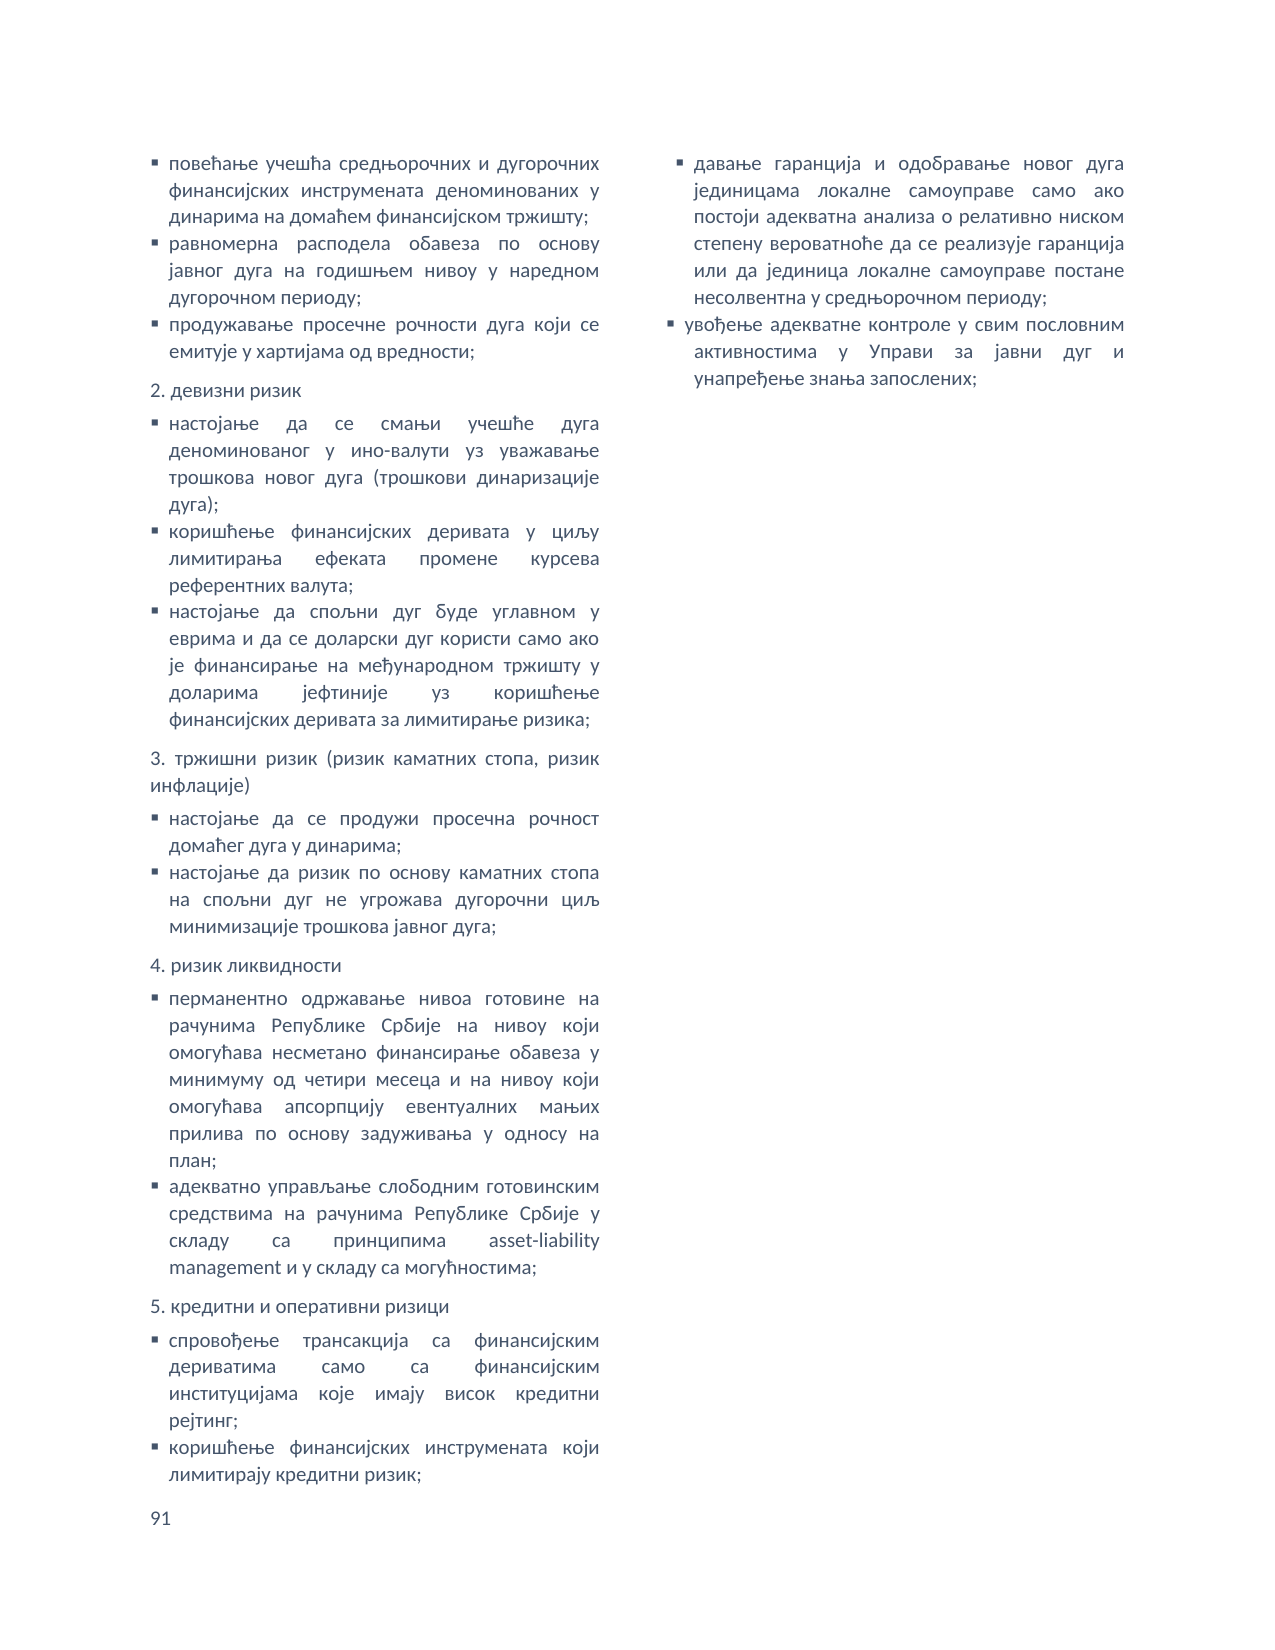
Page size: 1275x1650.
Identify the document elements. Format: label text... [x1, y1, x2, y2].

text 3. тржишни ризик (ризик каматних стопа, ризик инфлације) [150, 746, 600, 798]
text 2. девизни ризик [150, 377, 600, 403]
list спровођење трансакција са финансијским дериватима само са финансијским институцијама које имају висок кредитни рејтинг; [150, 1327, 600, 1433]
list адекватно управљање слободним готовинским средствима на рачунима Републике Србије у складу са принципима asset-liability management и у складу са могућностима; [150, 1174, 600, 1280]
list настојање да ризик по основу каматних стопа на спољни дуг не угрожава дугорочни циљ минимизације трошкова јавног дуга; [150, 859, 600, 938]
list коришћење финансијских деривата у циљу лимитирања ефеката промене курсева референтних валута; [150, 518, 600, 597]
list перманентно одржавање нивоа готовине на рачунима Републике Србије на нивоу који омогућава несметано финансирање обавеза у минимуму од четири месеца и на нивоу који омогућава апсорпцију евентуалних мањих прилива по основу задуживања у односу на план; [150, 986, 600, 1172]
list равномерна расподела обавеза по основу јавног дуга на годишњем нивоу у наредном дугорочном периоду; [150, 231, 600, 310]
list продужавање просечне рочности дуга који се емитује у хартијама од вредности; [150, 311, 600, 363]
text 5. кредитни и оперативни ризици [150, 1294, 600, 1319]
list настојање да се продужи просечна рочност домаћег дуга у динарима; [150, 806, 600, 858]
text 4. ризик ликвидности [150, 952, 600, 978]
list настојање да се смањи учешће дуга деноминованог у ино-валути уз уважавање трошкова новог дуга (трошкови динаризације дуга); [150, 411, 600, 517]
list давање гаранција и одобравање новог дуга јединицама локалне самоуправе само ако постоји адекватна анализа о релативно ниском степену вероватноће да се реализује гаранција или да јединица локалне самоуправе постане несолвентна у средњорочном периоду; [675, 150, 1125, 310]
list повећање учешћа средњорочних и дугорочних финансијских инструмената деноминованих у динарима на домаћем финансијском тржишту; [150, 150, 600, 229]
list настојање да спољни дуг буде углавном у еврима и да се доларски дуг користи само ако је финансирање на међународном тржишту у доларима јефтиније уз коришћење финансијских деривата за лимитирање ризика; [150, 599, 600, 732]
list коришћење финансијских инструмената који лимитирају кредитни ризик; [150, 1434, 600, 1487]
list увођење адекватне контроле у свим пословним активностима у Управи за јавни дуг и унапређење знања запослених; [666, 311, 1125, 390]
